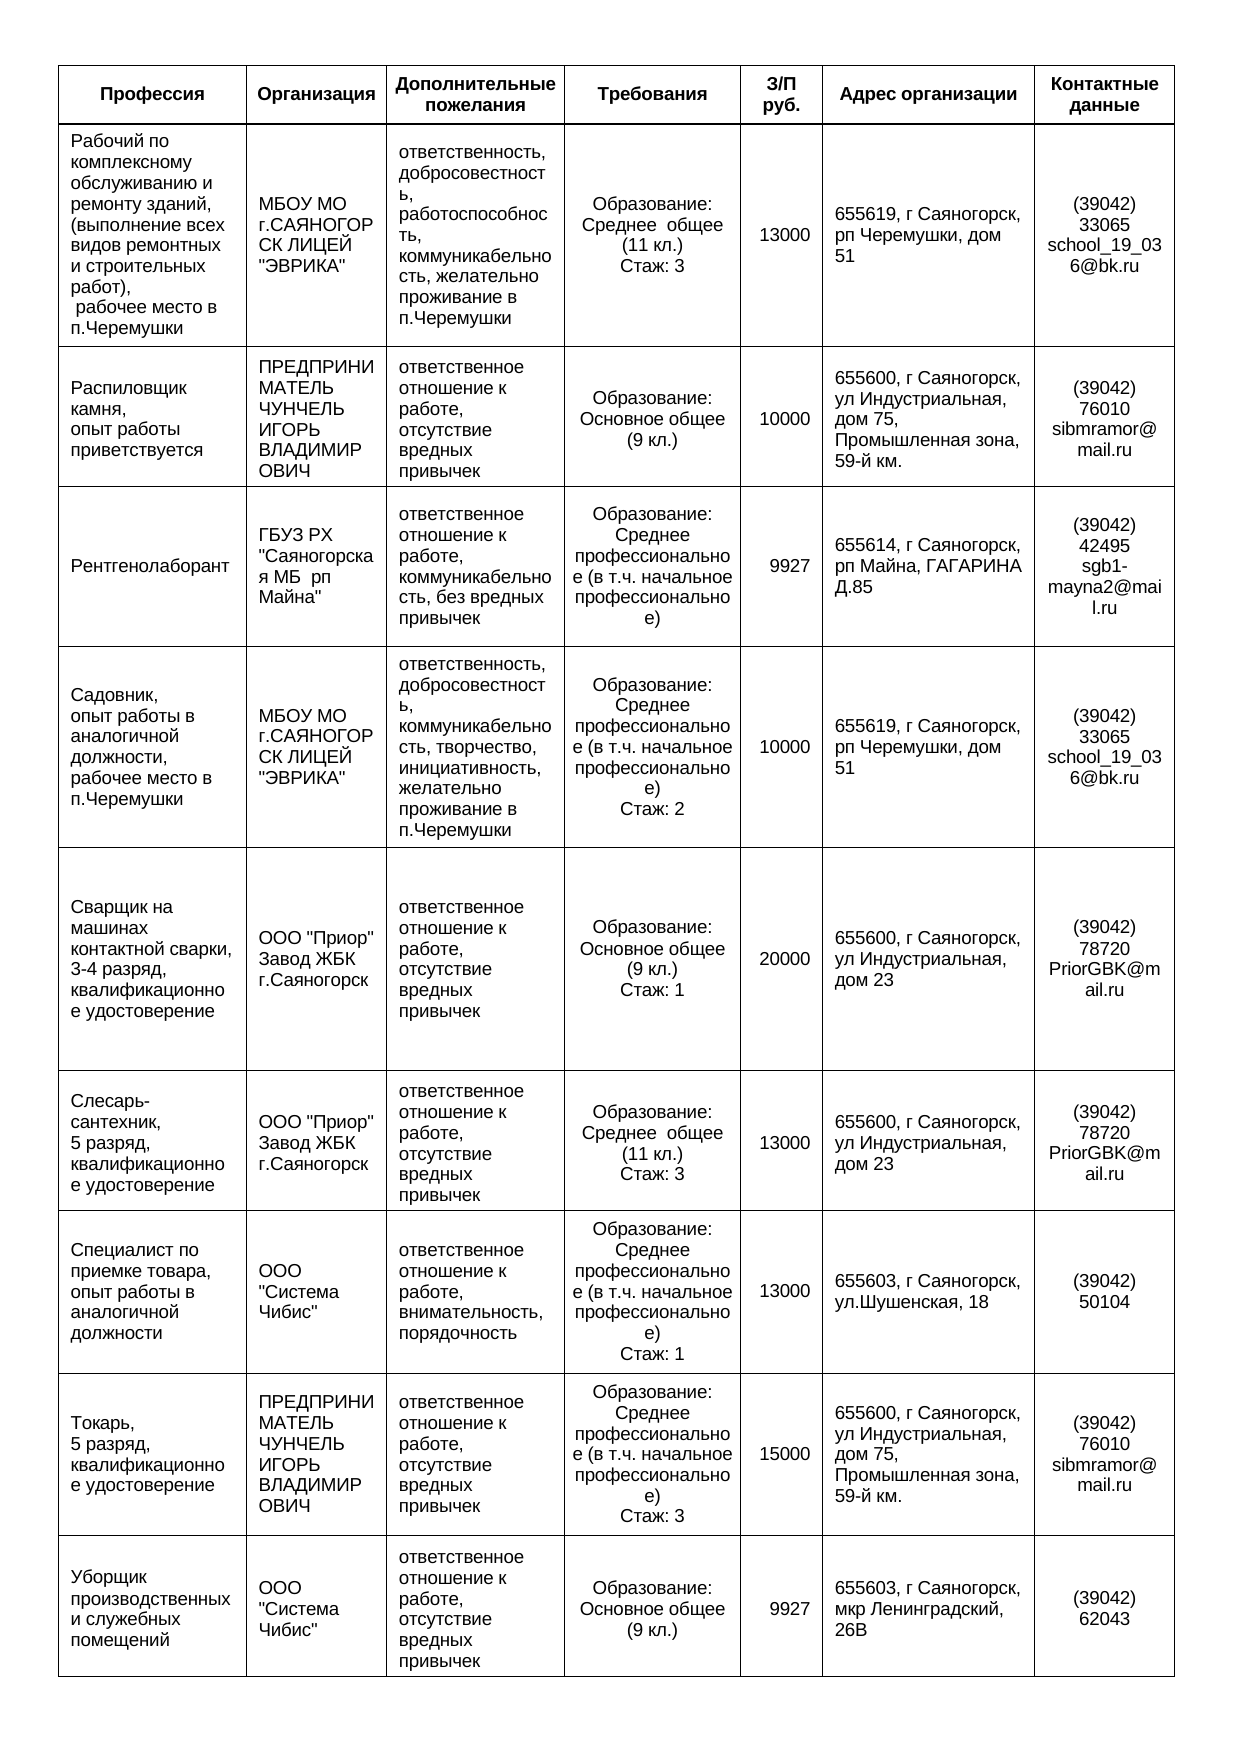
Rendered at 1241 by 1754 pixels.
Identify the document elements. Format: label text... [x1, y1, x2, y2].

table_cell МБОУ МО г.САЯНОГОРСК ЛИЦЕЙ "ЭВРИКА" [247, 125, 386, 346]
table_header Контактные данные [1035, 66, 1174, 123]
table_cell Слесарь-сантехник, 5 разряд, квалификационное удостоверение [59, 1071, 246, 1210]
table_cell Специалист по приемке товара, опыт работы в аналогичной должности [59, 1211, 246, 1372]
table_cell 13000 [741, 125, 822, 346]
table_cell ответственное отношение к работе, внимательность, порядочность [387, 1211, 564, 1372]
table_header Профессия [59, 66, 246, 123]
table_cell (39042) 42495 sgb1-mayna2@mail.ru [1035, 487, 1174, 646]
table_cell 13000 [741, 1211, 822, 1372]
table_cell ООО "Система Чибис" [247, 1211, 386, 1372]
table_cell (39042) 33065 school_19_036@bk.ru [1035, 125, 1174, 346]
table_cell Токарь, 5 разряд, квалификационное удостоверение [59, 1374, 246, 1535]
table_cell (39042) 50104 [1035, 1211, 1174, 1372]
table_cell ответственное отношение к работе, коммуникабельность, без вредных привычек [387, 487, 564, 646]
table_cell 655614, г Саяногорск, рп Майна, ГАГАРИНА Д.85 [823, 487, 1034, 646]
table_cell Образование: Основное общее (9 кл.) [565, 347, 740, 486]
table_cell 655619, г Саяногорск, рп Черемушки, дом 51 [823, 125, 1034, 346]
table_cell ООО "Приор" Завод ЖБК г.Саяногорск [247, 848, 386, 1069]
table_cell Распиловщик камня, опыт работы приветствуется [59, 347, 246, 486]
table_cell ответственность, добросовестность, работоспособность, коммуникабельность, желательно проживание в п.Черемушки [387, 125, 564, 346]
table_cell 10000 [741, 347, 822, 486]
table_cell ООО "Приор" Завод ЖБК г.Саяногорск [247, 1071, 386, 1210]
table_cell Садовник, опыт работы в аналогичной должности, рабочее место в п.Черемушки [59, 647, 246, 847]
table_cell ответственное отношение к работе, отсутствие вредных привычек [387, 1071, 564, 1210]
table_cell 9927 [741, 487, 822, 646]
table_cell 15000 [741, 1374, 822, 1535]
table_cell (39042) 78720 PriorGBK@mail.ru [1035, 1071, 1174, 1210]
table_cell Образование: Среднее профессиональное (в т.ч. начальное профессиональное) Стаж: 2 [565, 647, 740, 847]
table_cell ответственное отношение к работе, отсутствие вредных привычек [387, 848, 564, 1069]
table_header Дополнительные пожелания [387, 66, 564, 123]
table_cell ответственность, добросовестность, коммуникабельность, творчество, инициативность, желательно проживание в п.Черемушки [387, 647, 564, 847]
table_cell ООО "Система Чибис" [247, 1536, 386, 1676]
table_cell МБОУ МО г.САЯНОГОРСК ЛИЦЕЙ "ЭВРИКА" [247, 647, 386, 847]
table_cell ГБУЗ РХ "Саяногорская МБ рп Майна" [247, 487, 386, 646]
table_cell (39042) 62043 [1035, 1536, 1174, 1676]
table_header З/П руб. [741, 66, 822, 123]
table_cell 9927 [741, 1536, 822, 1676]
table_cell Образование: Среднее общее (11 кл.) Стаж: 3 [565, 1071, 740, 1210]
table_cell 13000 [741, 1071, 822, 1210]
table_header Адрес организации [823, 66, 1034, 123]
table_cell ответственное отношение к работе, отсутствие вредных привычек [387, 1536, 564, 1676]
table_cell (39042) 76010 sibmramor@mail.ru [1035, 1374, 1174, 1535]
table_cell ответственное отношение к работе, отсутствие вредных привычек [387, 347, 564, 486]
table_cell 655603, г Саяногорск, мкр Ленинградский, 26В [823, 1536, 1034, 1676]
table_cell 655600, г Саяногорск, ул Индустриальная, дом 75, Промышленная зона, 59-й км. [823, 347, 1034, 486]
table_cell 20000 [741, 848, 822, 1069]
table_cell (39042) 78720 PriorGBK@mail.ru [1035, 848, 1174, 1069]
table_cell Сварщик на машинах контактной сварки, 3-4 разряд, квалификационное удостоверение [59, 848, 246, 1069]
table_header Организация [247, 66, 386, 123]
table_cell 655600, г Саяногорск, ул Индустриальная, дом 23 [823, 848, 1034, 1069]
table_cell ПРЕДПРИНИМАТЕЛЬ ЧУНЧЕЛЬ ИГОРЬ ВЛАДИМИРОВИЧ [247, 1374, 386, 1535]
table_cell Образование: Основное общее (9 кл.) Стаж: 1 [565, 848, 740, 1069]
table_cell Образование: Среднее профессиональное (в т.ч. начальное профессиональное) Стаж: 1 [565, 1211, 740, 1372]
table_cell 655603, г Саяногорск, ул.Шушенская, 18 [823, 1211, 1034, 1372]
table_cell 10000 [741, 647, 822, 847]
table_cell Рентгенолаборант [59, 487, 246, 646]
table_cell Образование: Среднее профессиональное (в т.ч. начальное профессиональное) [565, 487, 740, 646]
table_cell ПРЕДПРИНИМАТЕЛЬ ЧУНЧЕЛЬ ИГОРЬ ВЛАДИМИРОВИЧ [247, 347, 386, 486]
table_cell 655600, г Саяногорск, ул Индустриальная, дом 75, Промышленная зона, 59-й км. [823, 1374, 1034, 1535]
table_cell Образование: Среднее общее (11 кл.) Стаж: 3 [565, 125, 740, 346]
table_cell Рабочий по комплексному обслуживанию и ремонту зданий, (выполнение всех видов ремонтных и строительных работ), рабочее место в п.Черемушки [59, 125, 246, 346]
table_cell 655619, г Саяногорск, рп Черемушки, дом 51 [823, 647, 1034, 847]
table_cell Уборщик производственных и служебных помещений [59, 1536, 246, 1676]
table_cell (39042) 33065 school_19_036@bk.ru [1035, 647, 1174, 847]
table_cell ответственное отношение к работе, отсутствие вредных привычек [387, 1374, 564, 1535]
table_cell Образование: Среднее профессиональное (в т.ч. начальное профессиональное) Стаж: 3 [565, 1374, 740, 1535]
table_header Требования [565, 66, 740, 123]
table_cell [565, 1536, 740, 1676]
table_cell 655600, г Саяногорск, ул Индустриальная, дом 23 [823, 1071, 1034, 1210]
table_cell (39042) 76010 sibmramor@mail.ru [1035, 347, 1174, 486]
